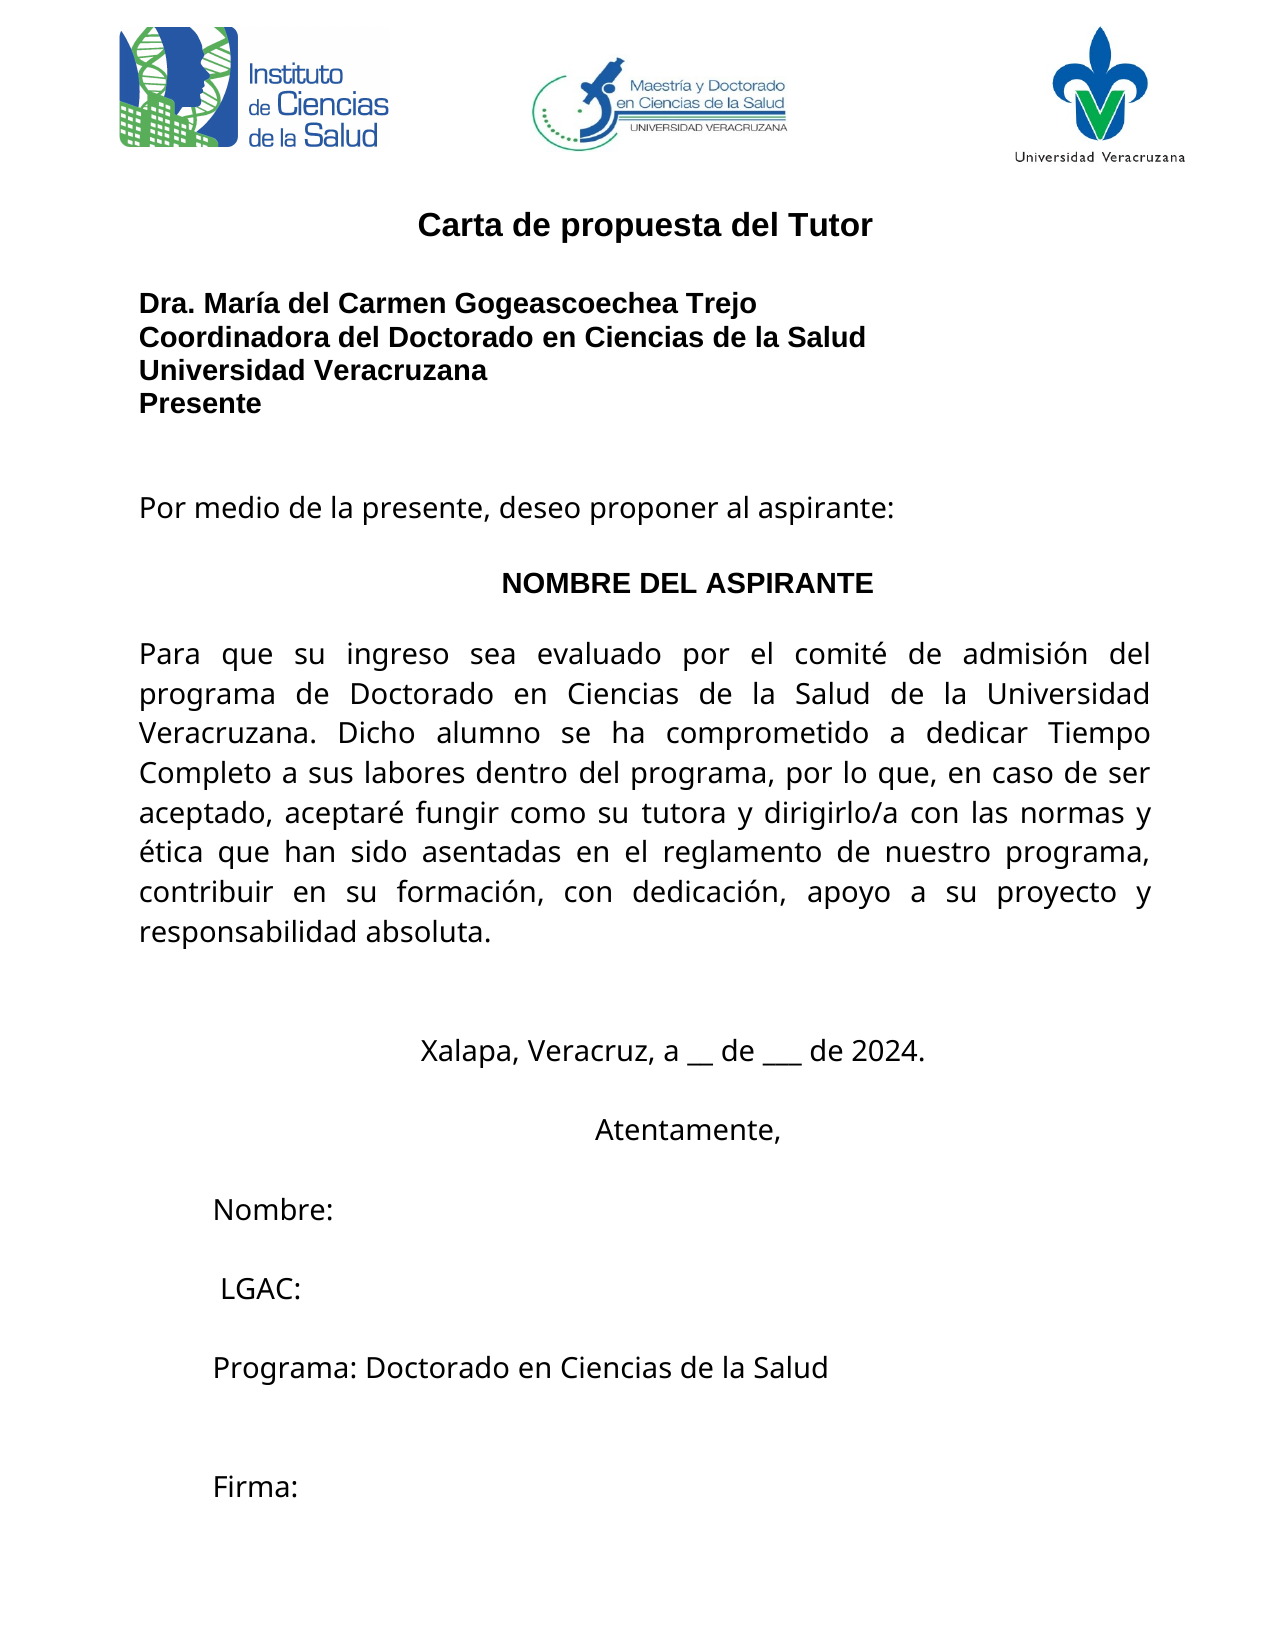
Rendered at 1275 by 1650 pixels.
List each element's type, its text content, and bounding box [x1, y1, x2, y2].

subtitle Dra. María del Carmen Gogeascoechea Trejo [139, 286, 1196, 320]
picture [529, 54, 789, 152]
text Firma: [212, 1467, 1196, 1506]
text Atentamente, Nombre: [212, 1109, 867, 1228]
text Xalapa, Veracruz, a __ de ___ de 2024. [421, 1030, 1196, 1070]
subtitle Presente [139, 387, 1196, 420]
text Coordinadora del Doctorado en Ciencias de la Salud Universidad Veracruzana [139, 320, 867, 387]
text Programa: Doctorado en Ciencias de la Salud [212, 1348, 867, 1387]
text Para que su ingreso sea evaluado por el comité de admisión del programa de Doctorado en Ciencias de la Salud de la Universidad Veracruzana. Dicho alumno se ha comprometido a dedicar Tiempo Completo a sus labores dentro del programa, por lo que, en caso de ser aceptado, aceptaré fungir como su tutora y dirigirlo/a con las normas y ética que han sido asentadas en el reglamento de nuestro programa, contribuir en su formación, con dedicación, apoyo a su proyecto y responsabilidad absoluta. [138, 633, 1151, 951]
picture [1015, 26, 1186, 165]
subtitle NOMBRE DEL ASPIRANTE [108, 566, 874, 600]
title Carta de propuesta del Tutor [108, 205, 873, 243]
text LGAC: [212, 1268, 867, 1308]
text Por medio de la presente, deseo proponer al aspirante: [139, 487, 1196, 527]
picture [119, 27, 389, 148]
